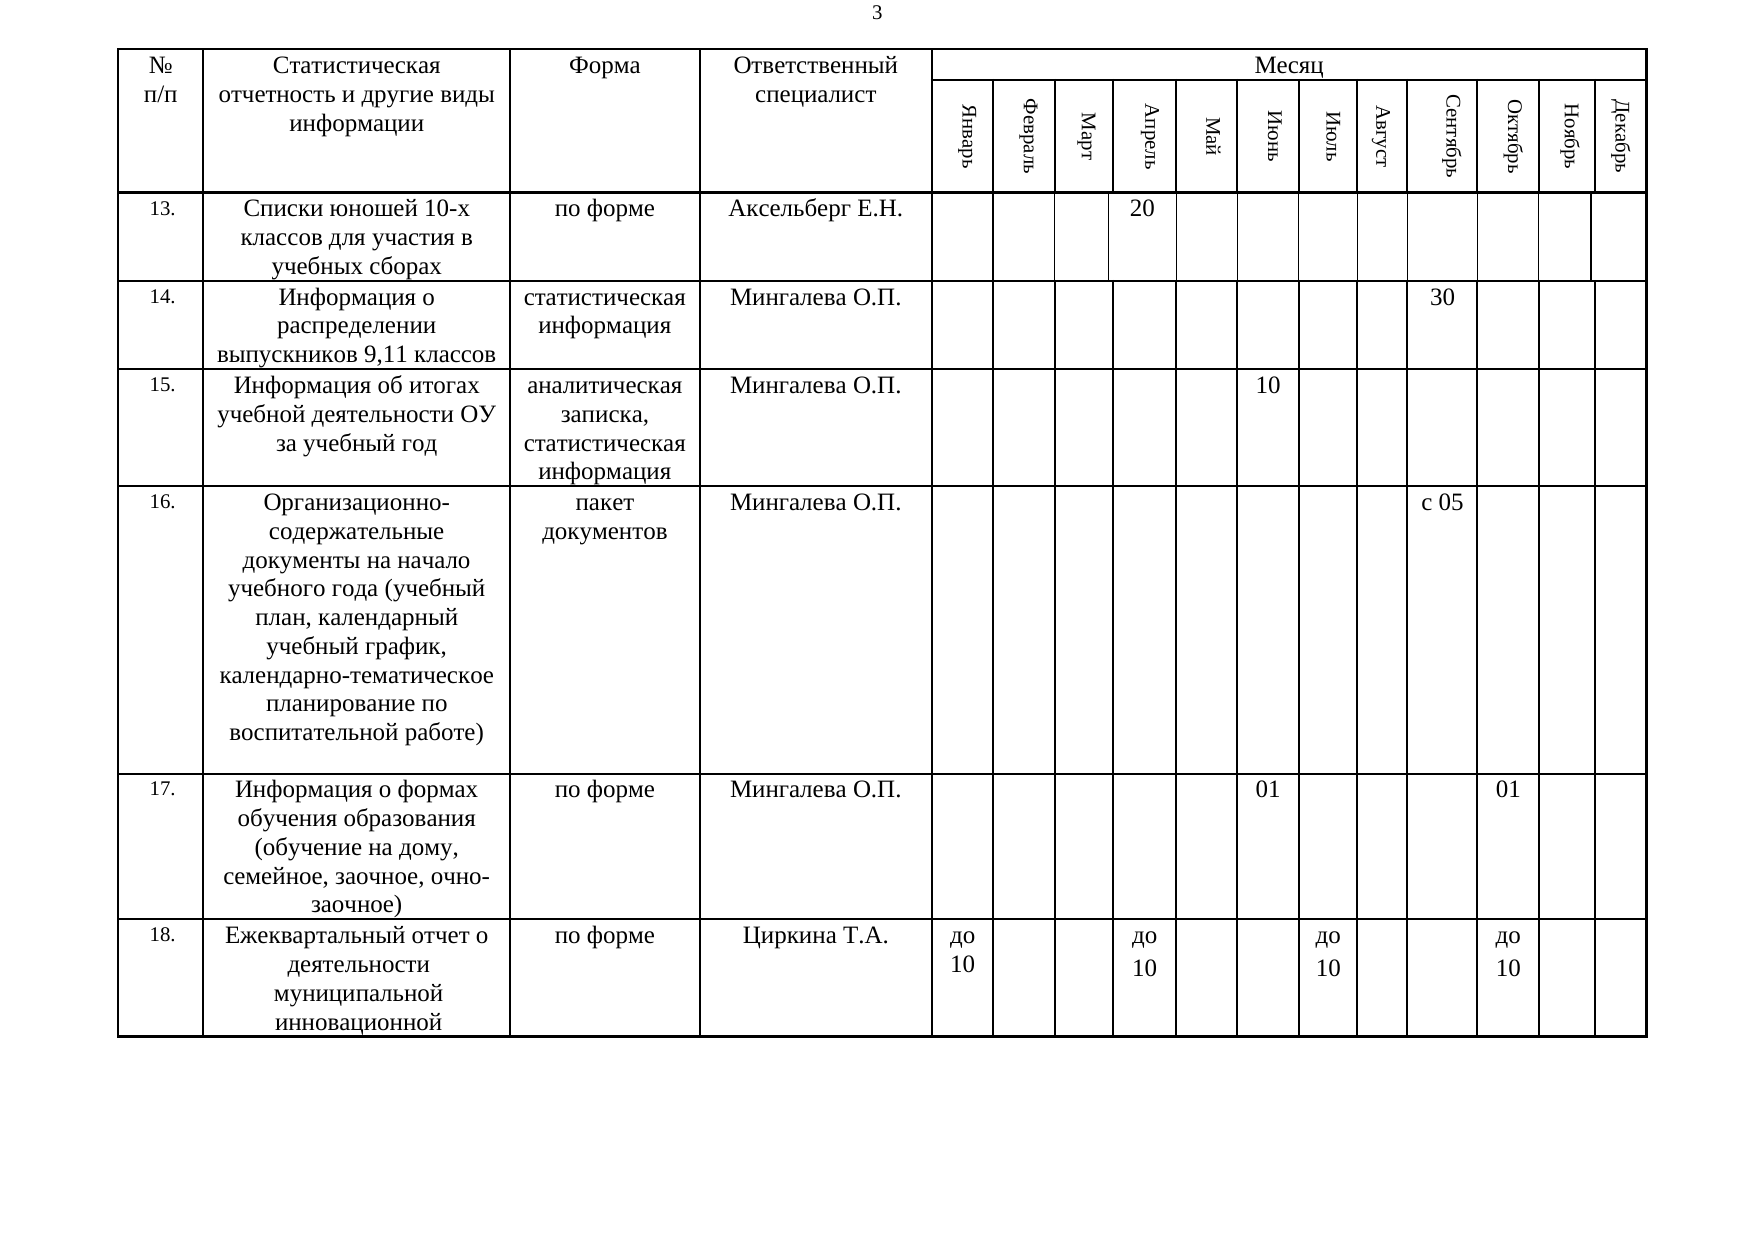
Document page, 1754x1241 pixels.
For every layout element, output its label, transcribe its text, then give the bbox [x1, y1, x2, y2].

table_cell Декабрь [1596, 81, 1645, 191]
table_cell [1408, 370, 1476, 485]
table_cell [1540, 920, 1594, 1035]
table_cell до 10 [1300, 920, 1356, 1035]
table_cell [933, 775, 992, 918]
table_header Ответственный специалист [701, 50, 931, 191]
table_cell [1238, 282, 1298, 368]
table_cell 10 [1238, 370, 1298, 485]
table_cell [1478, 282, 1538, 368]
table_cell [1596, 920, 1645, 1035]
table_cell 30 [1408, 282, 1476, 368]
table_cell [1358, 775, 1406, 918]
table_cell 20 [1109, 194, 1176, 280]
table_cell [1114, 775, 1175, 918]
table_cell [1299, 194, 1357, 280]
table_cell [1408, 920, 1476, 1035]
table_cell [1055, 194, 1108, 280]
table_cell Март [1056, 81, 1112, 191]
table_cell Июнь [1238, 81, 1298, 191]
table_cell [1596, 775, 1645, 918]
table_cell Мингалева О.П. [701, 282, 931, 368]
table_cell [994, 775, 1054, 918]
table_cell [1177, 487, 1236, 772]
table_cell Информация о распределении выпускников 9,11 классов [204, 282, 509, 368]
table_cell [1300, 487, 1356, 772]
table_cell Сентябрь [1408, 81, 1476, 191]
table_cell [119, 487, 202, 772]
table_cell [1056, 920, 1112, 1035]
table_cell по форме [511, 194, 699, 280]
table_cell [1358, 194, 1407, 280]
table_header Месяц [933, 50, 1645, 79]
table_cell [1114, 370, 1175, 485]
table_cell Август [1358, 81, 1406, 191]
table_cell [994, 487, 1054, 772]
table_cell [1238, 487, 1298, 772]
table_cell Мингалева О.П. [701, 370, 931, 485]
table_cell Информация об итогах учебной деятельности ОУ за учебный год [204, 370, 509, 485]
table_cell до 10 [1114, 920, 1175, 1035]
table_cell [1238, 194, 1298, 280]
table_cell [119, 920, 202, 1035]
table_cell [1177, 370, 1236, 485]
table_cell [1478, 487, 1538, 772]
table_cell [1358, 370, 1406, 485]
table_cell [1056, 775, 1112, 918]
table_cell [1539, 194, 1590, 280]
table_cell 01 [1478, 775, 1538, 918]
table_cell [1300, 370, 1356, 485]
table_cell до 10 [1478, 920, 1538, 1035]
table_cell [933, 282, 992, 368]
table_cell Ноябрь [1540, 81, 1594, 191]
table_header Статистическая отчетность и другие виды информации [204, 50, 509, 191]
table_cell Апрель [1114, 81, 1175, 191]
table_cell [994, 920, 1054, 1035]
table_cell [1358, 487, 1406, 772]
table_cell Октябрь [1478, 81, 1538, 191]
table_cell Аксельберг Е.Н. [701, 194, 931, 280]
table_cell [1300, 282, 1356, 368]
table_cell Мингалева О.П. [701, 775, 931, 918]
table_cell Организационно-содержательные документы на начало учебного года (учебный план, календарный учебный график, календарно-тематическое планирование по воспитательной работе) [204, 487, 509, 772]
table_cell Списки юношей 10-х классов для участия в учебных сборах [204, 194, 509, 280]
table_cell 01 [1238, 775, 1298, 918]
table_cell [1114, 487, 1175, 772]
table_cell Май [1177, 81, 1236, 191]
table_cell аналитическая записка, статистическая информация [511, 370, 699, 485]
table_cell [1540, 487, 1594, 772]
table_cell [1478, 194, 1538, 280]
table_cell [1408, 775, 1476, 918]
table_cell до 10 [933, 920, 992, 1035]
table_cell [1177, 194, 1237, 280]
table_cell [119, 194, 202, 280]
table_cell [1177, 920, 1236, 1035]
table_cell Февраль [994, 81, 1054, 191]
table_cell статистическая информация [511, 282, 699, 368]
table_cell с 05 [1408, 487, 1476, 772]
table_cell [1056, 487, 1112, 772]
table_cell [1478, 370, 1538, 485]
table_header № п/п [119, 50, 202, 191]
table_cell [1358, 920, 1406, 1035]
table_cell [1540, 370, 1594, 485]
table_cell [119, 370, 202, 485]
table_cell по форме [511, 775, 699, 918]
table_cell [119, 775, 202, 918]
table_cell [1592, 194, 1645, 280]
table_header Форма [511, 50, 699, 191]
table_cell [1300, 775, 1356, 918]
table_cell [1056, 370, 1112, 485]
table_cell Июль [1300, 81, 1356, 191]
table_cell [1114, 282, 1175, 368]
table_cell пакет документов [511, 487, 699, 772]
table_cell по форме [511, 920, 699, 1035]
table_cell [1540, 775, 1594, 918]
table_cell [119, 282, 202, 368]
table_cell [1177, 775, 1236, 918]
table_cell Мингалева О.П. [701, 487, 931, 772]
table_cell [1408, 194, 1477, 280]
table_cell [933, 194, 992, 280]
table_cell [933, 370, 992, 485]
table_cell [1056, 282, 1112, 368]
table_cell [1177, 282, 1236, 368]
table_cell [994, 194, 1054, 280]
table_cell Январь [933, 81, 992, 191]
table_cell [1238, 920, 1298, 1035]
table_cell Информация о формах обучения образования (обучение на дому, семейное, заочное, очно-заочное) [204, 775, 509, 918]
table_cell [1358, 282, 1406, 368]
table_cell [933, 487, 992, 772]
table_cell [1540, 282, 1594, 368]
table_cell Ежеквартальный отчет о деятельности муниципальной инновационной площадки [204, 920, 509, 1035]
table_cell [994, 370, 1054, 485]
table_cell [994, 282, 1054, 368]
table_cell [1596, 282, 1645, 368]
table_cell [1596, 487, 1645, 772]
table_cell [1596, 370, 1645, 485]
table_cell Циркина Т.А. [701, 920, 931, 1035]
